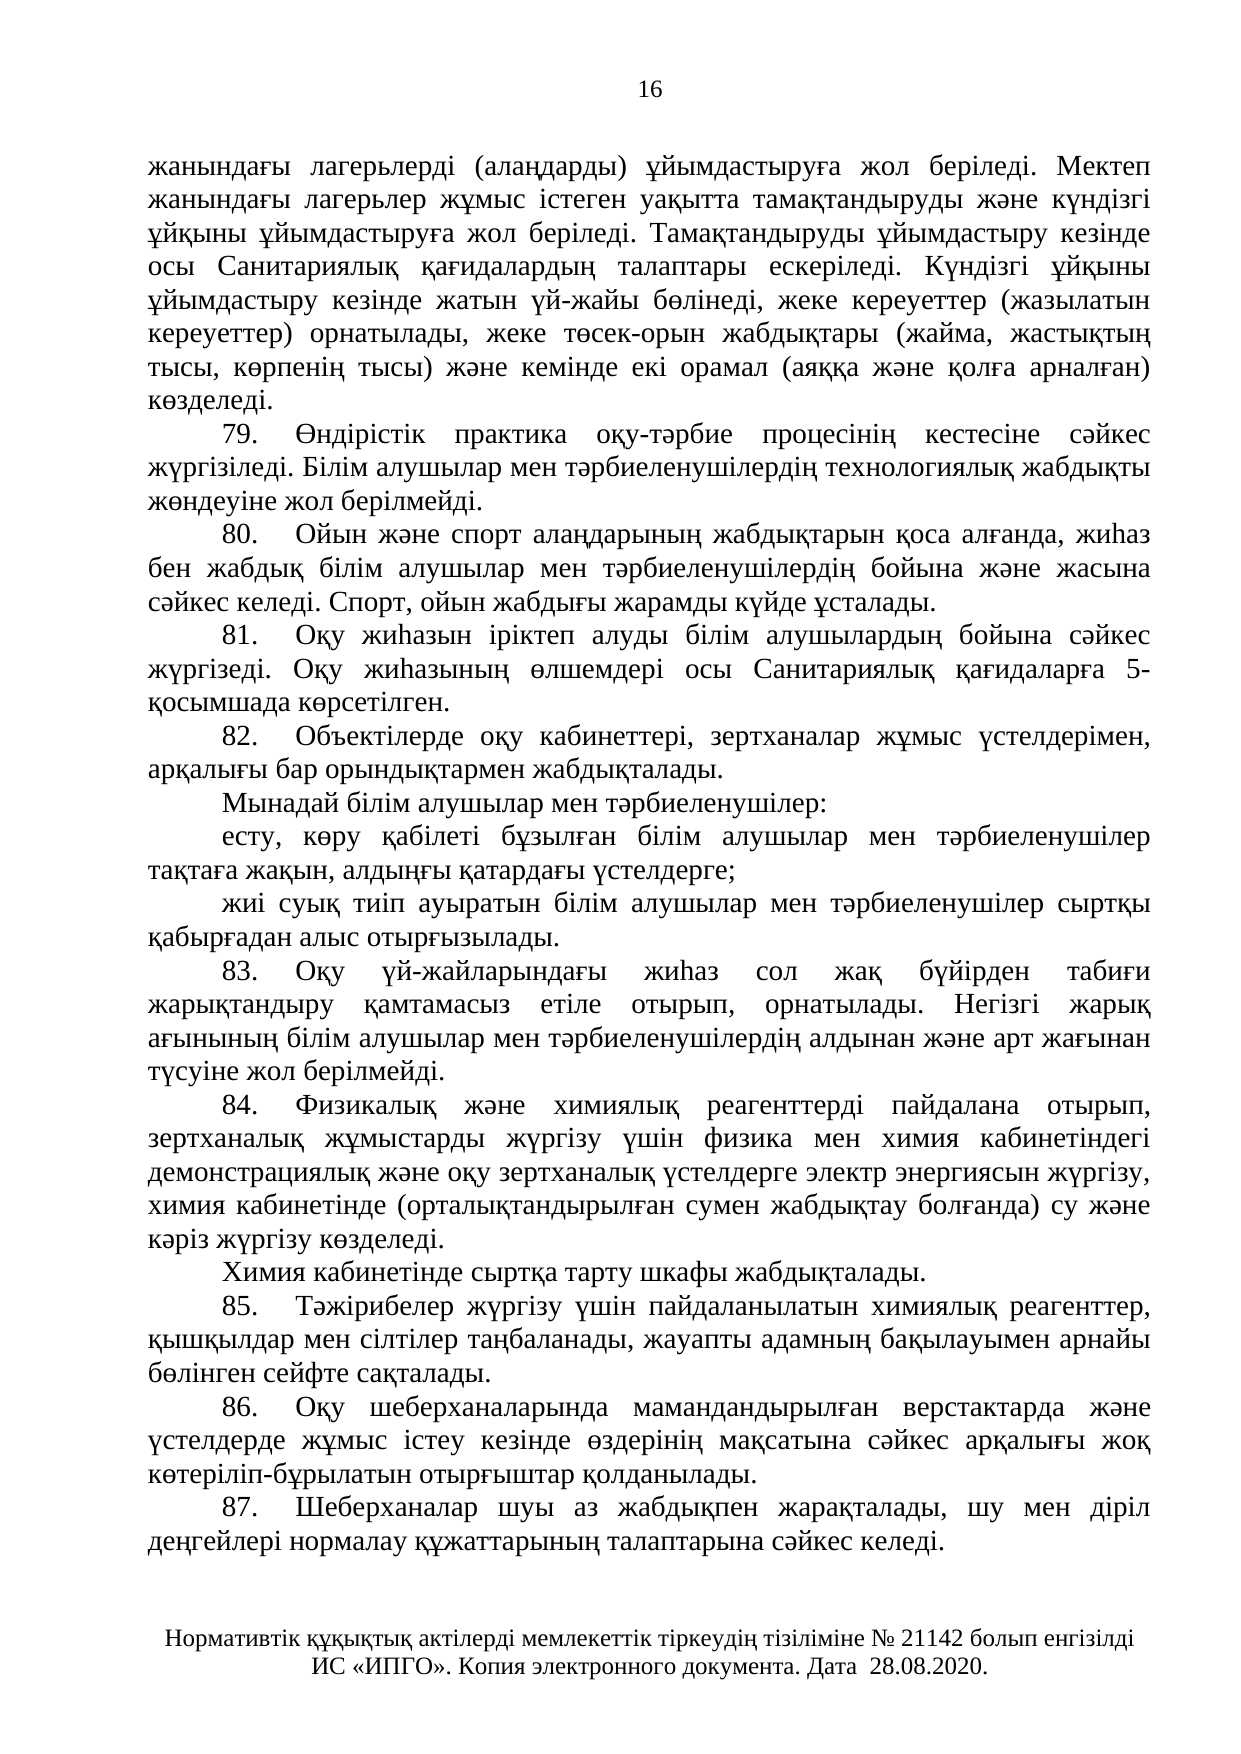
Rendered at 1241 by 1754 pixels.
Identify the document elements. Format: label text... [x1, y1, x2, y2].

list Оқу жиhазын іріктеп алуды білім алушылардың бойына сәйкес жүргізеді. Оқу жиһазының өлшемдері осы Санитариялық қағидаларға 5-қосымшада көрсетілген. [148, 617, 1152, 718]
list Физикалық және химиялық реагенттерді пайдалана отырып, зертханалық жұмыстарды жүргізу үшін физика мен химия кабинетіндегі демонстрациялық және оқу зертханалық үстелдерге электр энергиясын жүргізу, химия кабинетінде (орталықтандырылған сумен жабдықтау болғанда) су және кәріз жүргізу көзделеді. [148, 1087, 1152, 1254]
list Шеберханалар шуы аз жабдықпен жарақталады, шу мен діріл деңгейлері нормалау құжаттарының талаптарына сәйкес келеді. [148, 1489, 1152, 1556]
text Мынадай білім алушылар мен тәрбиеленушілер: [148, 785, 1152, 818]
list Оқу үй-жайларындағы жиһаз сол жақ бүйірден табиғи жарықтандыру қамтамасыз етіле отырып, орнатылады. Негізгі жарық ағынының білім алушылар мен тәрбиеленушілердің алдынан және арт жағынан түсуіне жол берілмейді. [148, 953, 1152, 1087]
text есту, көру қабілеті бұзылған білім алушылар мен тәрбиеленушілер тақтаға жақын, алдыңғы қатардағы үстелдерге; [148, 818, 1152, 886]
list Объектілерде оқу кабинеттері, зертханалар жұмыс үстелдерімен, арқалығы бар орындықтармен жабдықталады. [148, 718, 1152, 785]
text Химия кабинетінде сыртқа тарту шкафы жабдықталады. [148, 1254, 1152, 1288]
list Оқу шеберханаларында мамандандырылған верстактарда және үстелдерде жұмыс істеу кезінде өздерінің мақсатына сәйкес арқалығы жоқ көтеріліп-бұрылатын отырғыштар қолданылады. [148, 1389, 1152, 1489]
text жиі суық тиіп ауыратын білім алушылар мен тәрбиеленушілер сыртқы қабырғадан алыс отырғызылады. [148, 886, 1152, 953]
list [148, 148, 1152, 416]
list Тәжірибелер жүргізу үшін пайдаланылатын химиялық реагенттер, қышқылдар мен сілтілер таңбаланады, жауапты адамның бақылауымен арнайы бөлінген сейфте сақталады. [148, 1288, 1152, 1389]
list Өндірістік практика оқу-тәрбие процесінің кестесіне сәйкес жүргізіледі. Білім алушылар мен тәрбиеленушілердің технологиялық жабдықты жөндеуіне жол берілмейді. [148, 416, 1152, 517]
list Ойын және спорт алаңдарының жабдықтарын қоса алғанда, жиһаз бен жабдық білім алушылар мен тәрбиеленушілердің бойына және жасына сәйкес келеді. Спорт, ойын жабдығы жарамды күйде ұсталады. [148, 517, 1152, 617]
